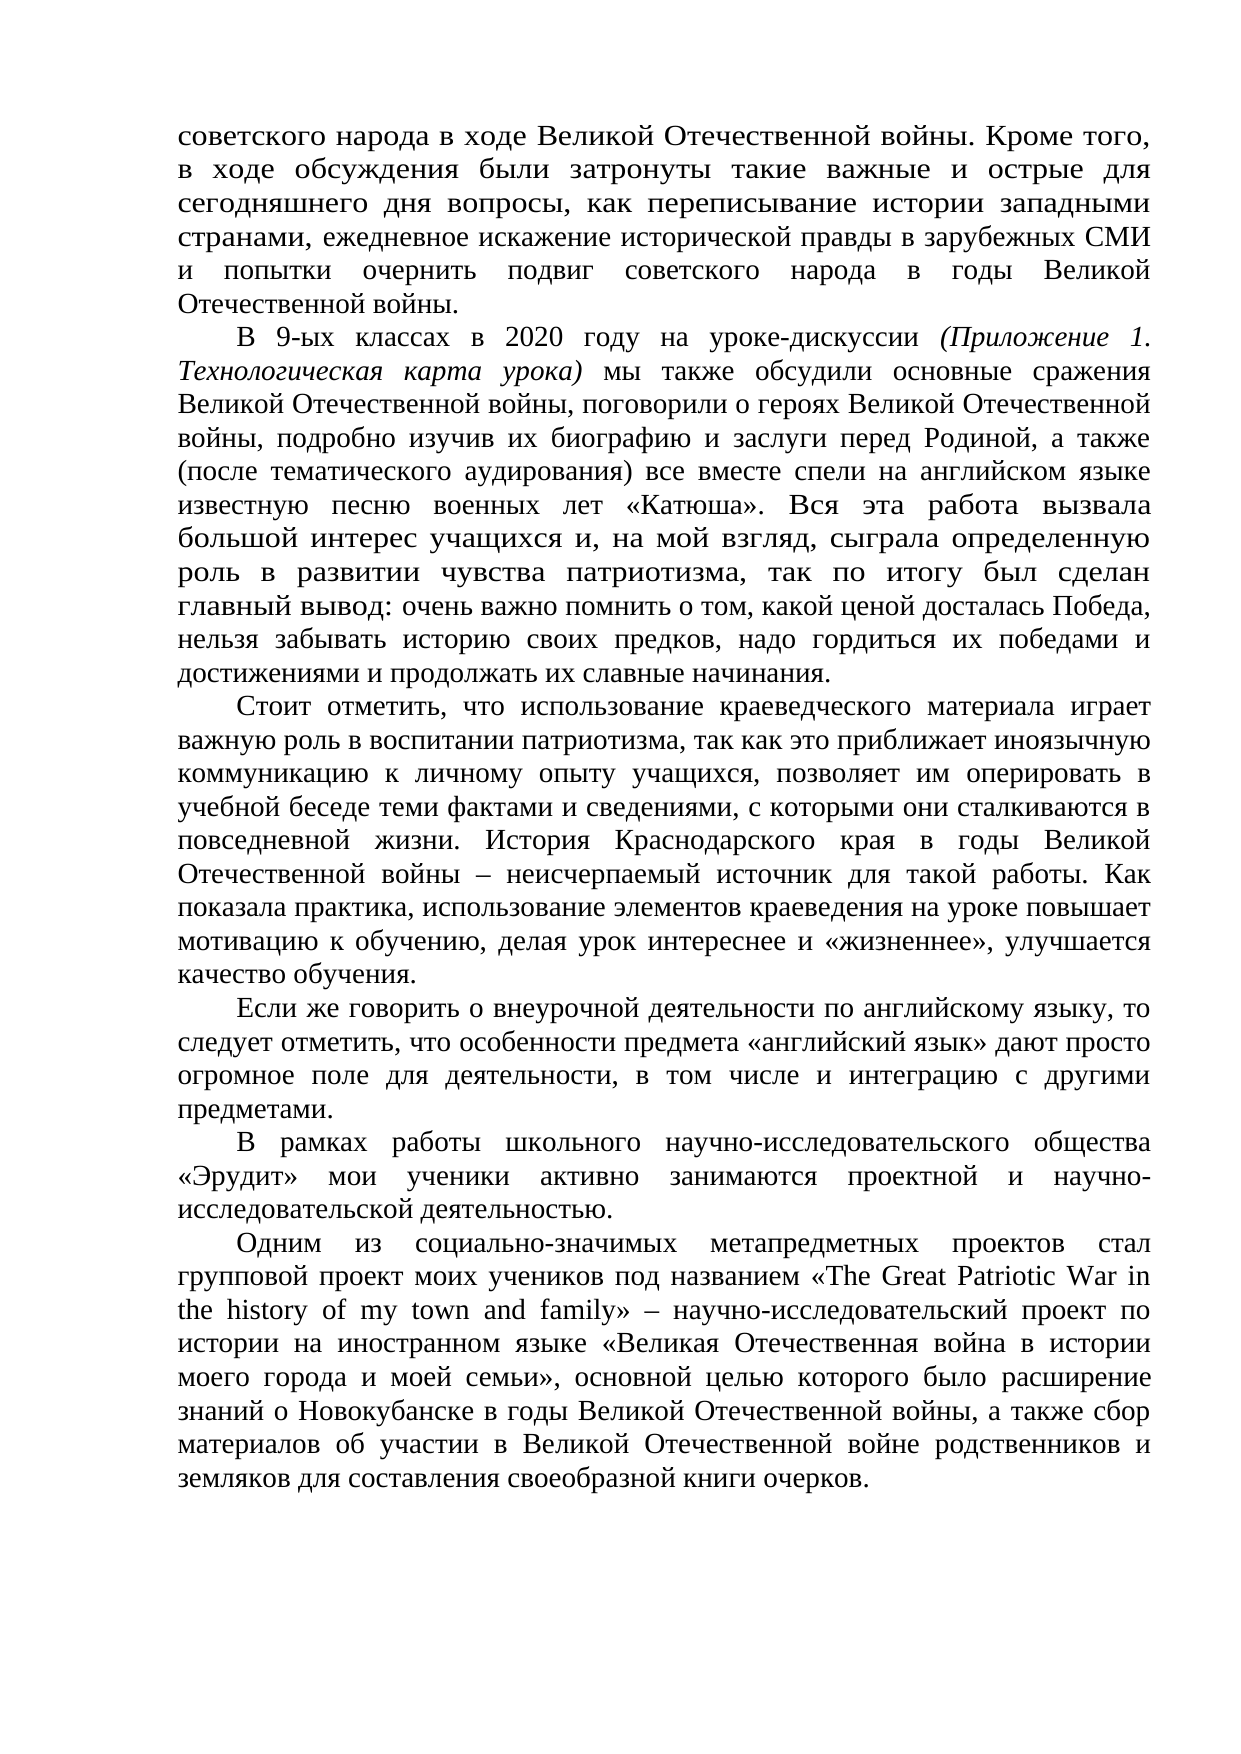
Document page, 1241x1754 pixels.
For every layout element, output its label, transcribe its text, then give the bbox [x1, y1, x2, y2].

text Стоит отметить, что использование краеведческого материала играет важную роль в воспитании патриотизма, так как это приближает иноязычную коммуникацию к личному опыту учащихся, позволяет им оперировать в учебной беседе теми фактами и сведениями, с которыми они сталкиваются в повседневной жизни. История Краснодарского края в годы Великой Отечественной войны – неисчерпаемый источник для такой работы. Как показала практика, использование элементов краеведения на уроке повышает мотивацию к обучению, делая урок интереснее и «жизненнее», улучшается качество обучения. [177, 688, 1152, 990]
text Если же говорить о внеурочной деятельности по английскому языку, то следует отметить, что особенности предмета «английский язык» дают просто огромное поле для деятельности, в том числе и интеграцию с другими предметами. [177, 990, 1152, 1124]
text В рамках работы школьного научно-исследовательского общества «Эрудит» мои ученики активно занимаются проектной и научно-исследовательской деятельностью. [177, 1124, 1152, 1225]
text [177, 118, 1152, 319]
text Одним из социально-значимых метапредметных проектов стал групповой проект моих учеников под названием «The Great Patriotic War in the history of my town and family» – научно-исследовательский проект по истории на иностранном языке «Великая Отечественная война в истории моего города и моей семьи», основной целью которого было расширение знаний о Новокубанске в годы Великой Отечественной войны, а также сбор материалов об участии в Великой Отечественной войне родственников и земляков для составления своеобразной книги очерков. [177, 1225, 1152, 1493]
text В 9-ых классах в 2020 году на уроке-дискуссии (Приложение 1. Технологическая карта урока) мы также обсудили основные сражения Великой Отечественной войны, поговорили о героях Великой Отечественной войны, подробно изучив их биографию и заслуги перед Родиной, а также (после тематического аудирования) все вместе спели на английском языке известную песню военных лет «Катюша». Вся эта работа вызвала большой интерес учащихся и, на мой взгляд, сыграла определенную роль в развитии чувства патриотизма, так по итогу был сделан главный вывод: очень важно помнить о том, какой ценой досталась Победа, нельзя забывать историю своих предков, надо гордиться их победами и достижениями и продолжать их славные начинания. [177, 319, 1152, 688]
